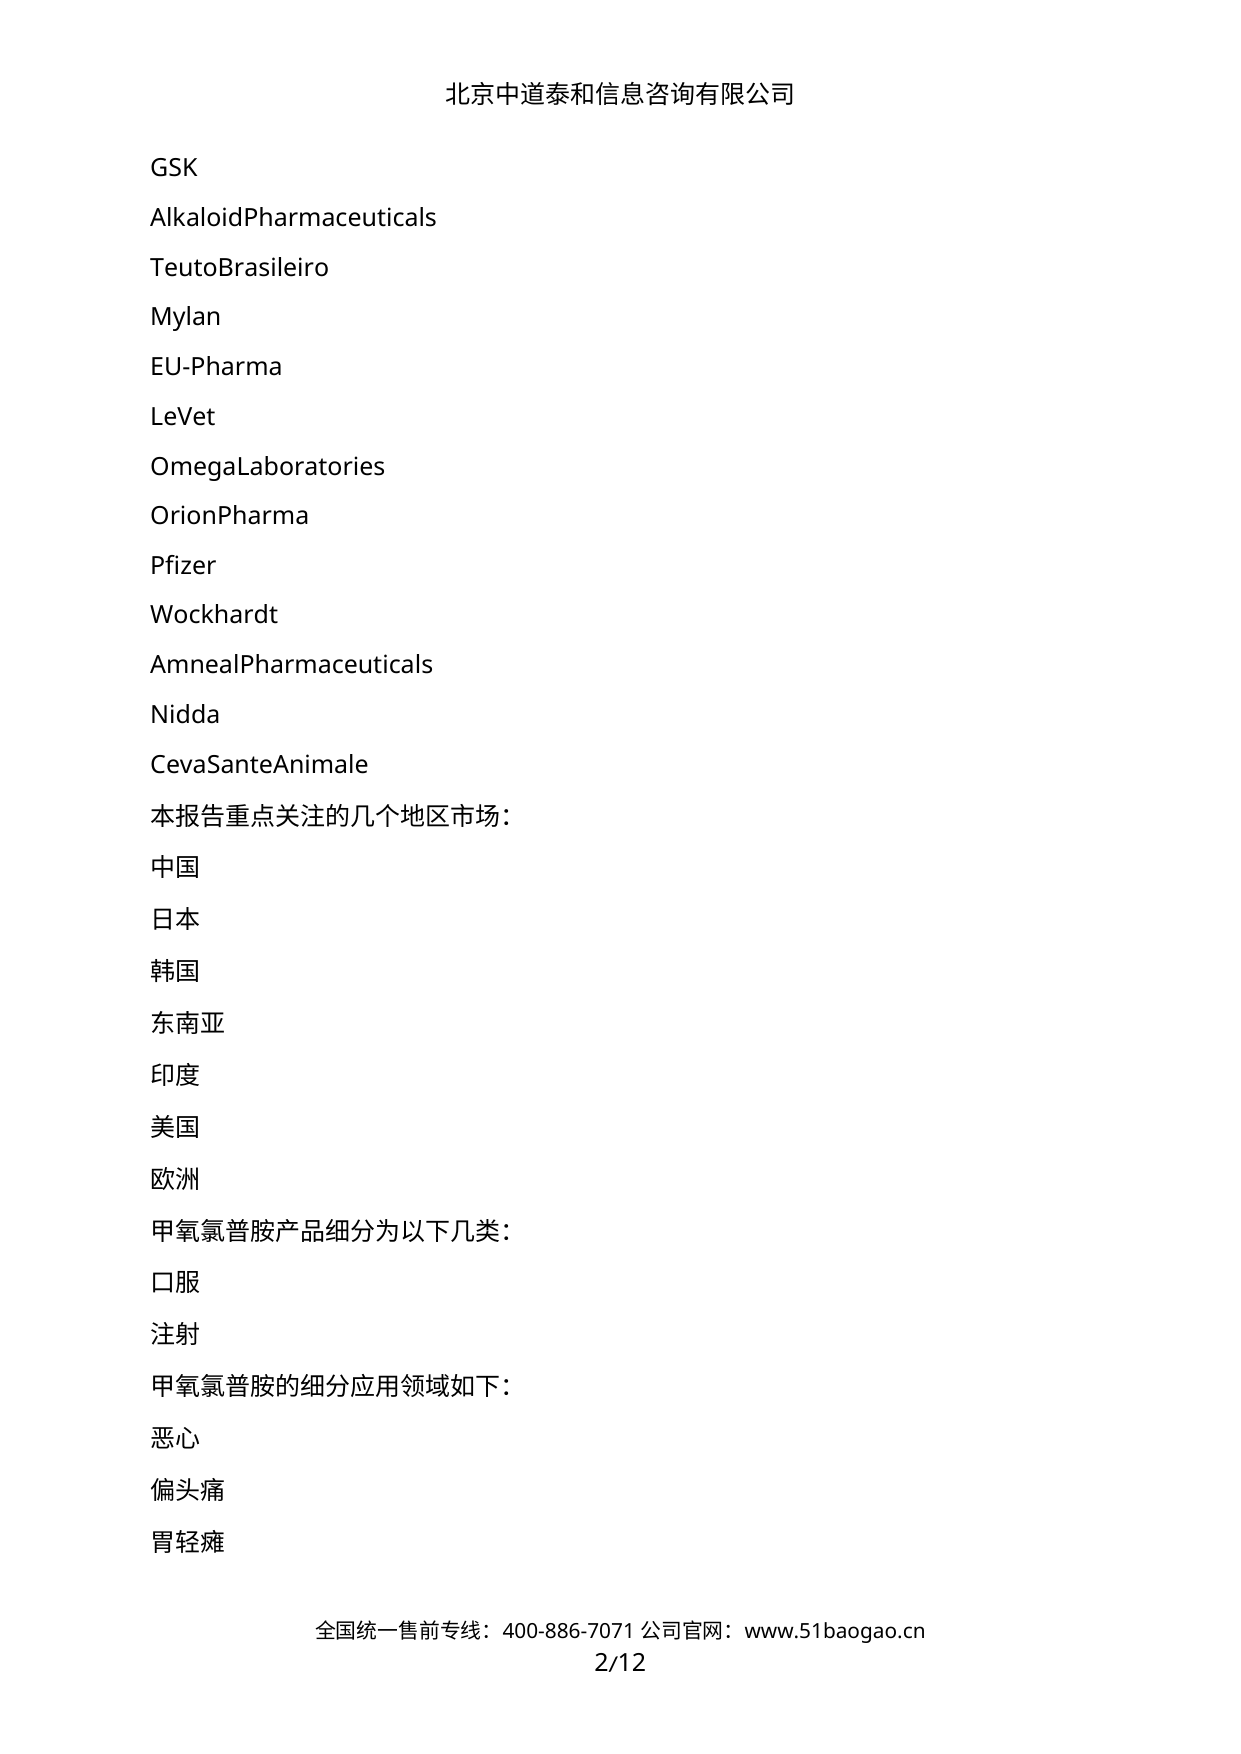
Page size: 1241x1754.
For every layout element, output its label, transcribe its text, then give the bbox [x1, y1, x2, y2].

text 韩国 [150, 952, 1090, 988]
text OrionPharma [150, 498, 1090, 532]
text LeVet [150, 398, 1090, 432]
text 恶心 [150, 1418, 1090, 1455]
text Nidda [150, 697, 1090, 731]
text 甲氧氯普胺产品细分为以下几类： [150, 1211, 1090, 1247]
text Pfizer [150, 547, 1090, 582]
text 胃轻瘫 [150, 1522, 1090, 1558]
text OmegaLaboratories [150, 448, 1090, 482]
text Mylan [150, 299, 1090, 333]
text TeutoBrasileiro [150, 249, 1090, 283]
text Wockhardt [150, 597, 1090, 631]
text CevaSanteAnimale [150, 746, 1090, 780]
text AmnealPharmaceuticals [150, 647, 1090, 681]
text 东南亚 [150, 1003, 1090, 1040]
text EU-Pharma [150, 349, 1090, 383]
text 印度 [150, 1055, 1090, 1092]
text 注射 [150, 1315, 1090, 1351]
text 本报告重点关注的几个地区市场： [150, 796, 1090, 832]
text 口服 [150, 1263, 1090, 1299]
text AlkaloidPharmaceuticals [150, 200, 1090, 234]
text 欧洲 [150, 1159, 1090, 1195]
text GSK [150, 150, 1090, 184]
text 美国 [150, 1107, 1090, 1143]
text 偏头痛 [150, 1470, 1090, 1507]
text 中国 [150, 848, 1090, 884]
text 甲氧氯普胺的细分应用领域如下： [150, 1367, 1090, 1403]
text 日本 [150, 900, 1090, 936]
